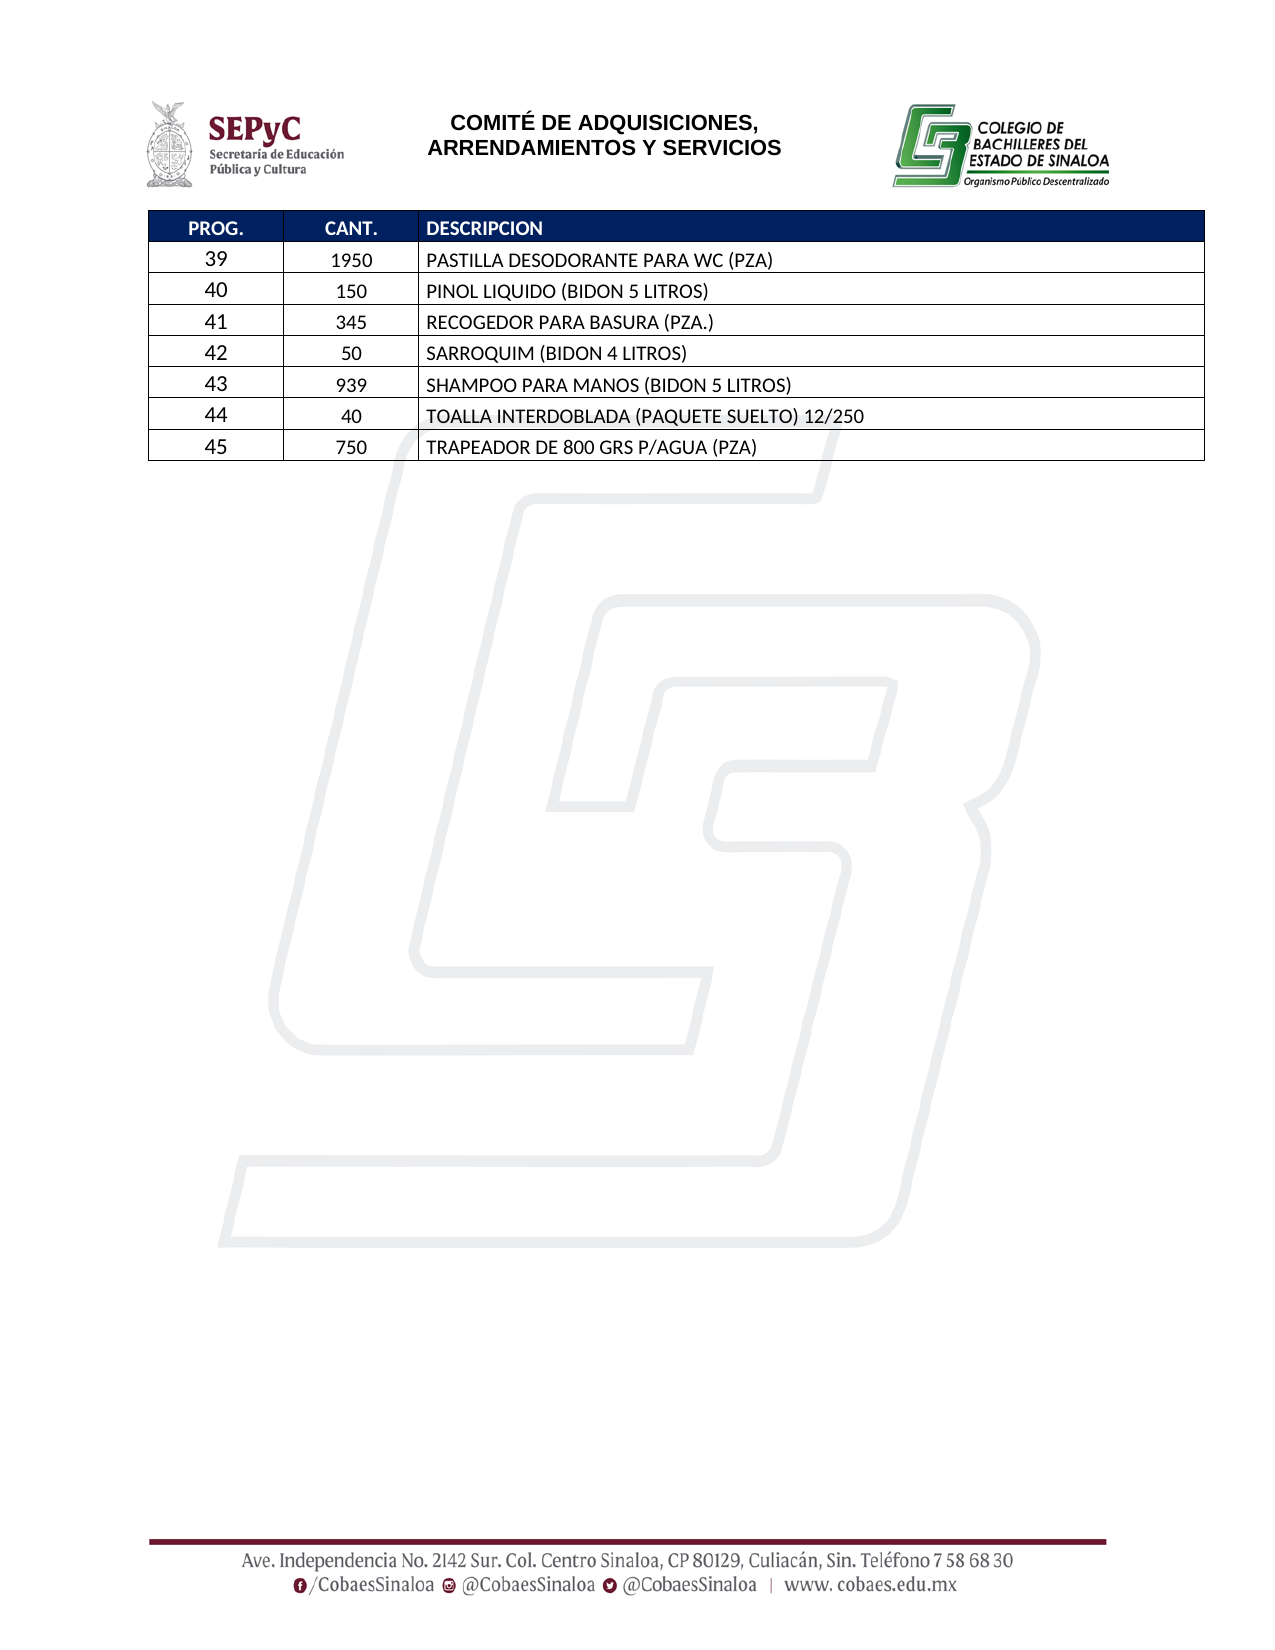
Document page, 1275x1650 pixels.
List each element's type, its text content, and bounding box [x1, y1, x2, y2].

table_cell 150 [284, 273, 418, 303]
table_cell TRAPEADOR DE 800 GRS P/AGUA (PZA) [419, 430, 1204, 460]
table_cell 39 [149, 242, 283, 272]
table_cell 50 [284, 336, 418, 366]
table_cell 1950 [284, 242, 418, 272]
table_cell RECOGEDOR PARA BASURA (PZA.) [419, 305, 1204, 335]
table_cell 750 [284, 430, 418, 460]
table_cell 40 [149, 273, 283, 303]
table_cell TOALLA INTERDOBLADA (PAQUETE SUELTO) 12/250 [419, 398, 1204, 428]
table_cell 939 [284, 367, 418, 397]
table_cell 43 [149, 367, 283, 397]
table_header DESCRIPCION [419, 211, 1204, 241]
table_cell 45 [149, 430, 283, 460]
table_header CANT. [284, 211, 418, 241]
picture [145, 100, 1110, 1596]
table_cell 44 [149, 398, 283, 428]
table_cell 41 [149, 305, 283, 335]
table_cell 40 [284, 398, 418, 428]
table_cell PINOL LIQUIDO (BIDON 5 LITROS) [419, 273, 1204, 303]
table_cell SARROQUIM (BIDON 4 LITROS) [419, 336, 1204, 366]
table_cell SHAMPOO PARA MANOS (BIDON 5 LITROS) [419, 367, 1204, 397]
table_cell PASTILLA DESODORANTE PARA WC (PZA) [419, 242, 1204, 272]
table_cell 42 [149, 336, 283, 366]
table_header PROG. [149, 211, 283, 241]
table_cell 345 [284, 305, 418, 335]
